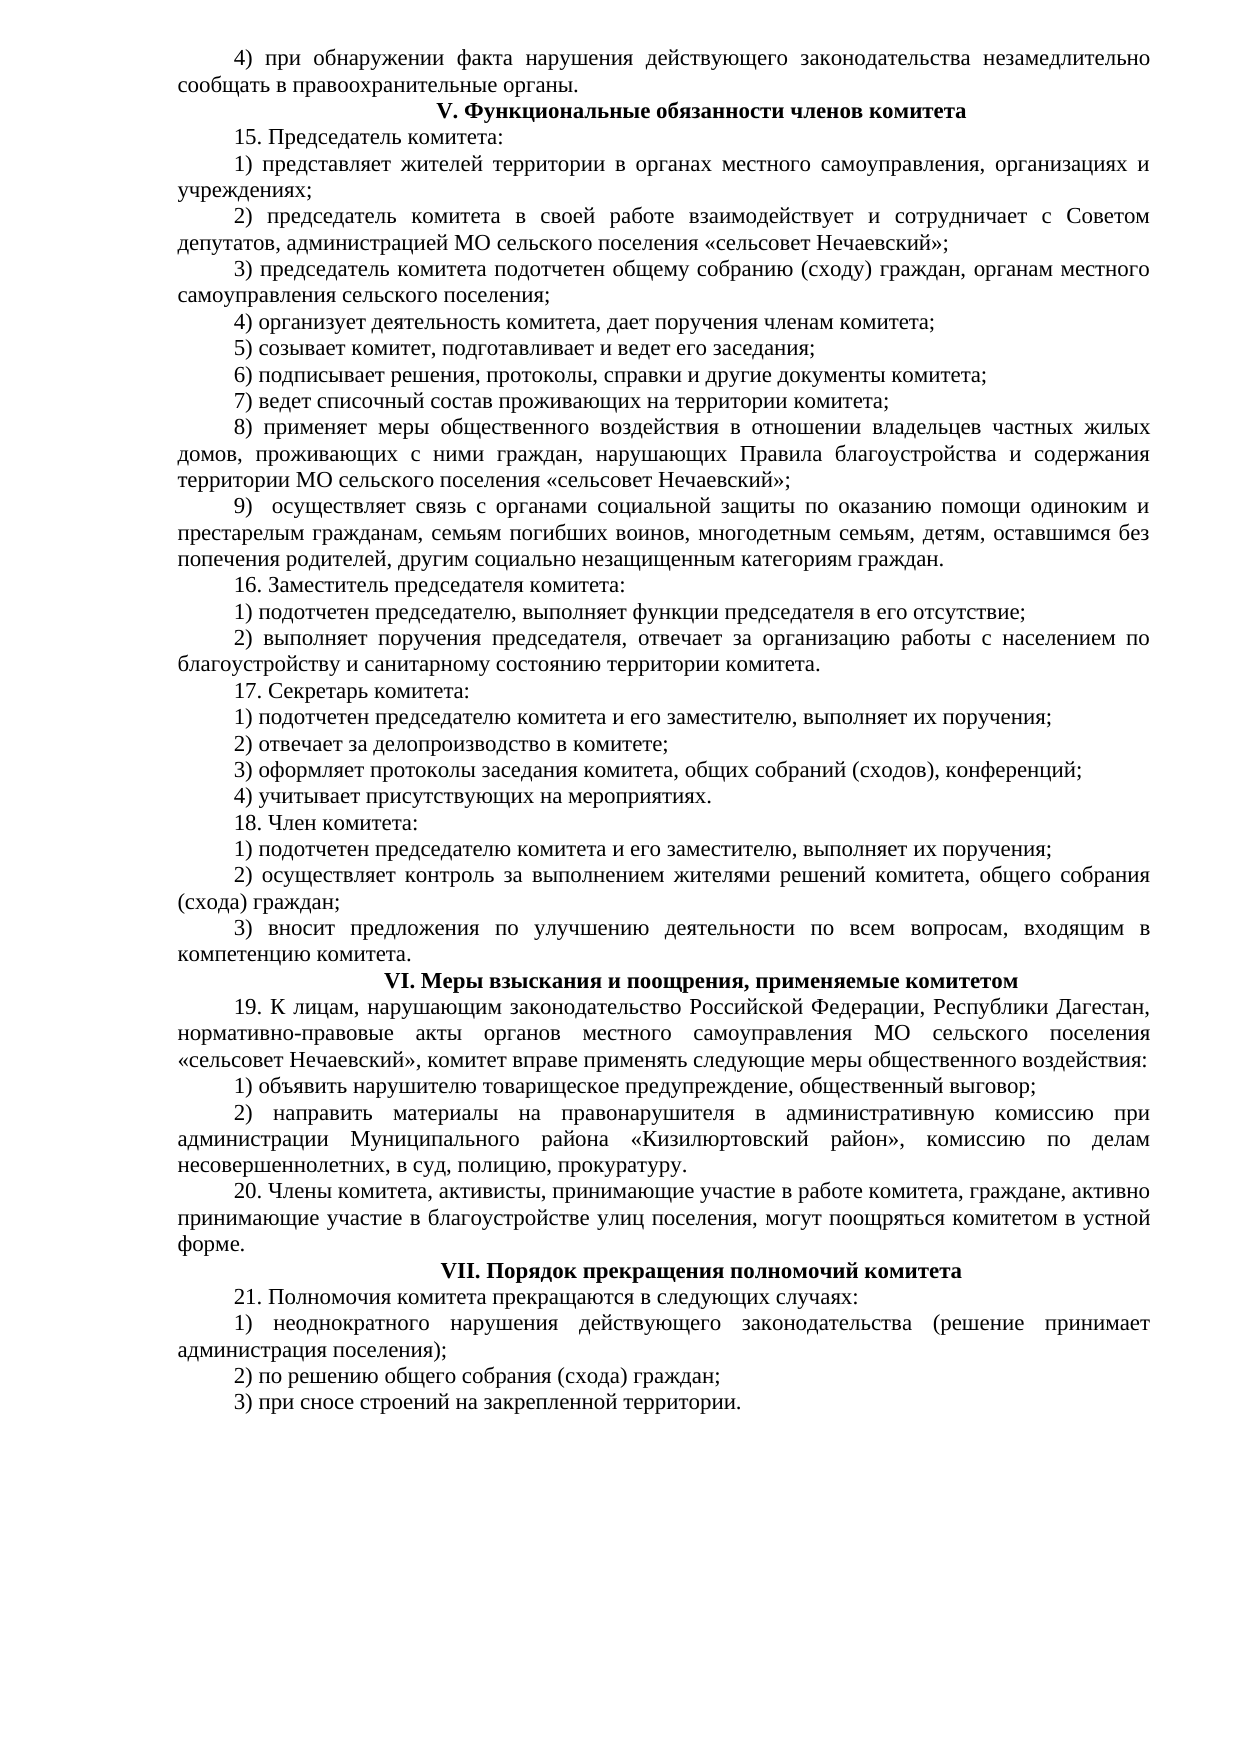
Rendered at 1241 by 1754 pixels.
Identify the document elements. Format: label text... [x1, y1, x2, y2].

text 15. Председатель комитета: [177, 123, 1152, 150]
text 1) объявить нарушителю товарищеское предупреждение, общественный выговор; [177, 1072, 1152, 1098]
text 5) созывает комитет, подготавливает и ведет его заседания; [177, 334, 1152, 361]
text 1) представляет жителей территории в органах местного самоуправления, организациях и учреждениях; [177, 150, 1152, 202]
text 2) отвечает за делопроизводство в комитете; [177, 729, 1152, 756]
text 2) по решению общего собрания (схода) граждан; [177, 1362, 1152, 1388]
text 19. К лицам, нарушающим законодательство Российской Федерации, Республики Дагестан, нормативно-правовые акты органов местного самоуправления МО сельского поселения «сельсовет Нечаевский», комитет вправе применять следующие меры общественного воздействия: [177, 993, 1152, 1072]
text 4) при обнаружении факта нарушения действующего законодательства незамедлительно сообщать в правоохранительные органы. [177, 44, 1152, 97]
text 2) выполняет поручения председателя, отвечает за организацию работы с населением по благоустройству и санитарному состоянию территории комитета. [177, 624, 1152, 677]
text 1) подотчетен председателю, выполняет функции председателя в его отсутствие; [177, 598, 1152, 624]
text 2) осуществляет контроль за выполнением жителями решений комитета, общего собрания (схода) граждан; [177, 861, 1152, 914]
text 4) организует деятельность комитета, дает поручения членам комитета; [177, 308, 1152, 334]
text 3) оформляет протоколы заседания комитета, общих собраний (сходов), конференций; [177, 756, 1152, 782]
text 4) учитывает присутствующих на мероприятиях. [177, 782, 1152, 809]
text 6) подписывает решения, протоколы, справки и другие документы комитета; [177, 361, 1152, 387]
text 21. Полномочия комитета прекращаются в следующих случаях: [177, 1283, 1152, 1309]
text V. Функциональные обязанности членов комитета [177, 97, 1152, 123]
text 3) председатель комитета подотчетен общему собранию (сходу) граждан, органам местного самоуправления сельского поселения; [177, 255, 1152, 308]
text 17. Секретарь комитета: [177, 677, 1152, 703]
text 2) направить материалы на правонарушителя в административную комиссию при администрации Муниципального района «Кизилюртовский район», комиссию по делам несовершеннолетних, в суд, полицию, прокуратуру. [177, 1098, 1152, 1178]
text 2) председатель комитета в своей работе взаимодействует и сотрудничает с Советом депутатов, администрацией МО сельского поселения «сельсовет Нечаевский»; [177, 202, 1152, 255]
text 1) подотчетен председателю комитета и его заместителю, выполняет их поручения; [177, 835, 1152, 861]
text 1) подотчетен председателю комитета и его заместителю, выполняет их поручения; [177, 703, 1152, 729]
text 7) ведет списочный состав проживающих на территории комитета; [177, 387, 1152, 413]
text 16. Заместитель председателя комитета: [177, 571, 1152, 598]
text 3) вносит предложения по улучшению деятельности по всем вопросам, входящим в компетенцию комитета. [177, 914, 1152, 967]
text VI. Меры взыскания и поощрения, применяемые комитетом [177, 967, 1152, 993]
text VII. Порядок прекращения полномочий комитета [177, 1257, 1152, 1283]
text 3) при сносе строений на закрепленной территории. [177, 1388, 1152, 1415]
text 9) осуществляет связь с органами социальной защиты по оказанию помощи одиноким и престарелым гражданам, семьям погибших воинов, многодетным семьям, детям, оставшимся без попечения родителей, другим социально незащищенным категориям граждан. [177, 492, 1152, 571]
text 8) применяет меры общественного воздействия в отношении владельцев частных жилых домов, проживающих с ними граждан, нарушающих Правила благоустройства и содержания территории МО сельского поселения «сельсовет Нечаевский»; [177, 413, 1152, 492]
text 18. Член комитета: [177, 809, 1152, 835]
text 1) неоднократного нарушения действующего законодательства (решение принимает администрация поселения); [177, 1309, 1152, 1362]
text 20. Члены комитета, активисты, принимающие участие в работе комитета, граждане, активно принимающие участие в благоустройстве улиц поселения, могут поощряться комитетом в устной форме. [177, 1178, 1152, 1257]
